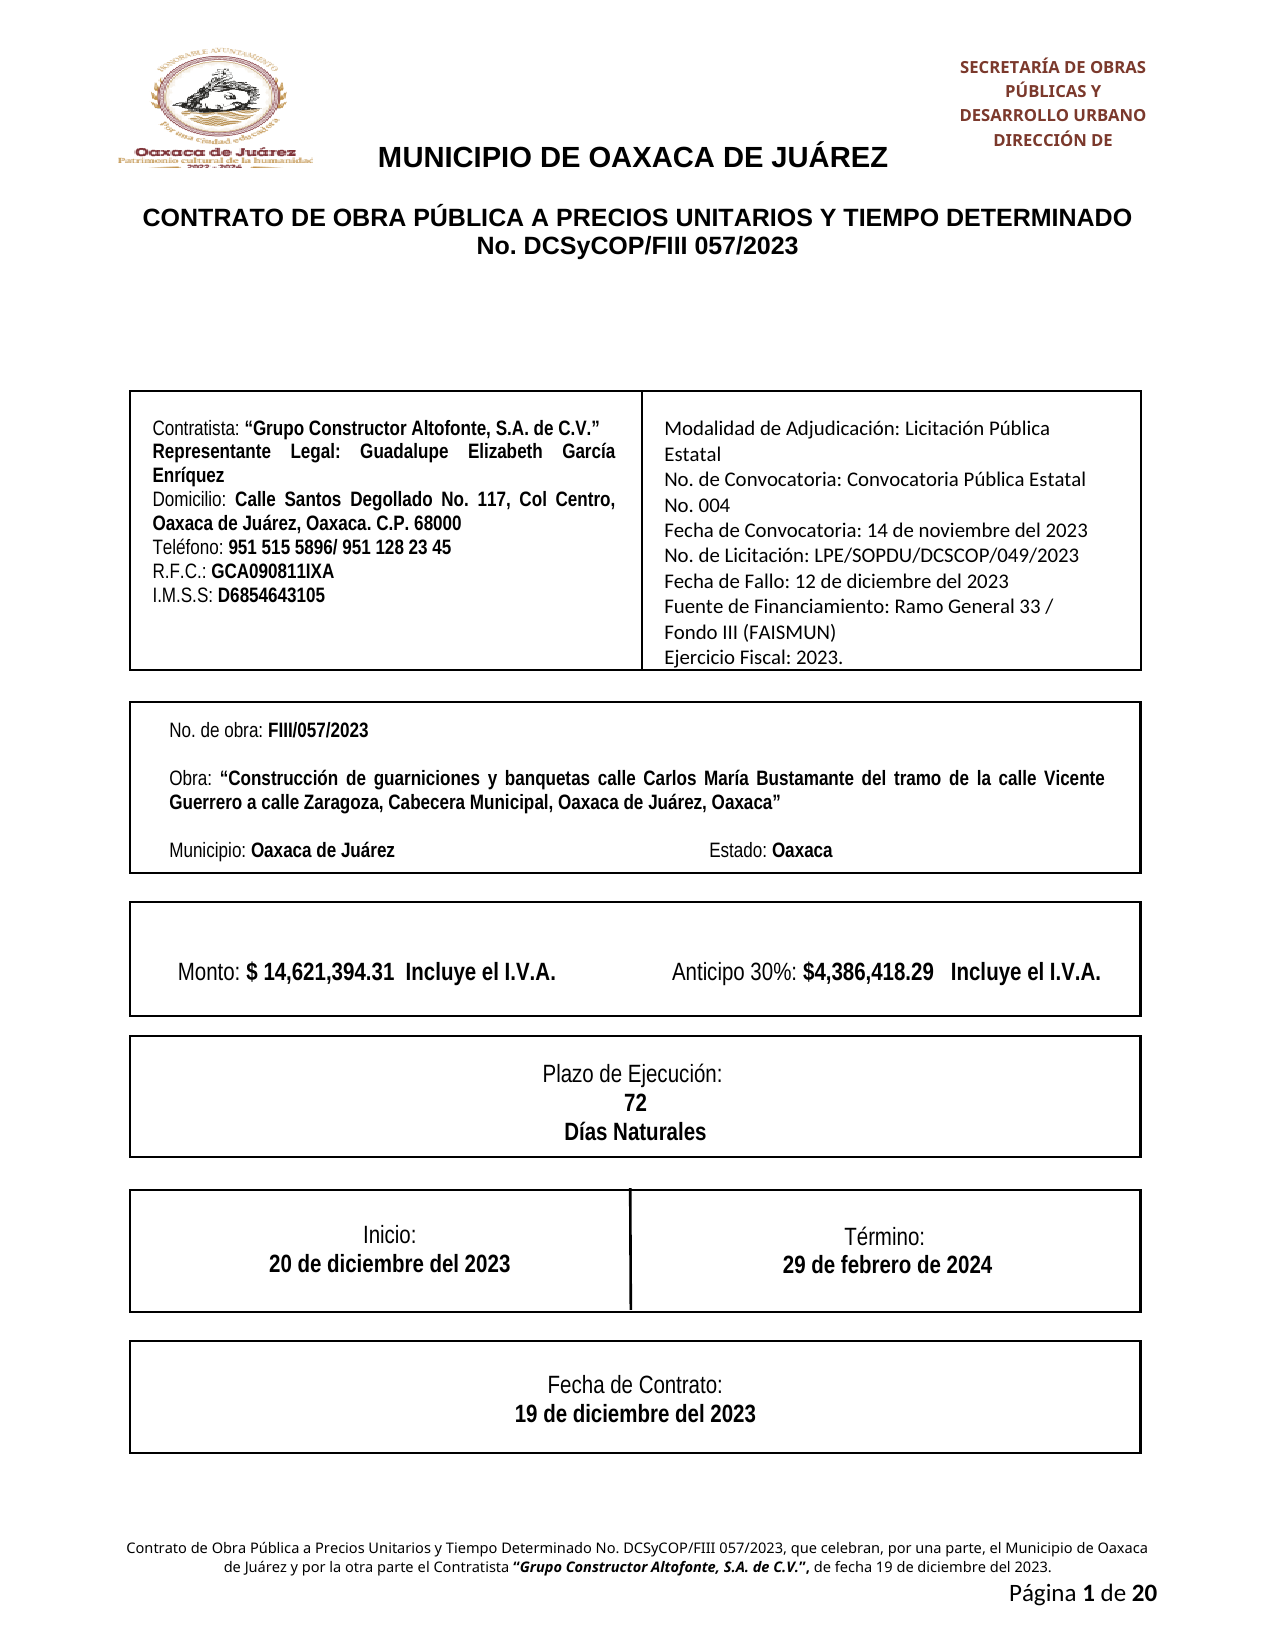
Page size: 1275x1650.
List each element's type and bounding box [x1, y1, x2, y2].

table_header [107, 352, 271, 1511]
